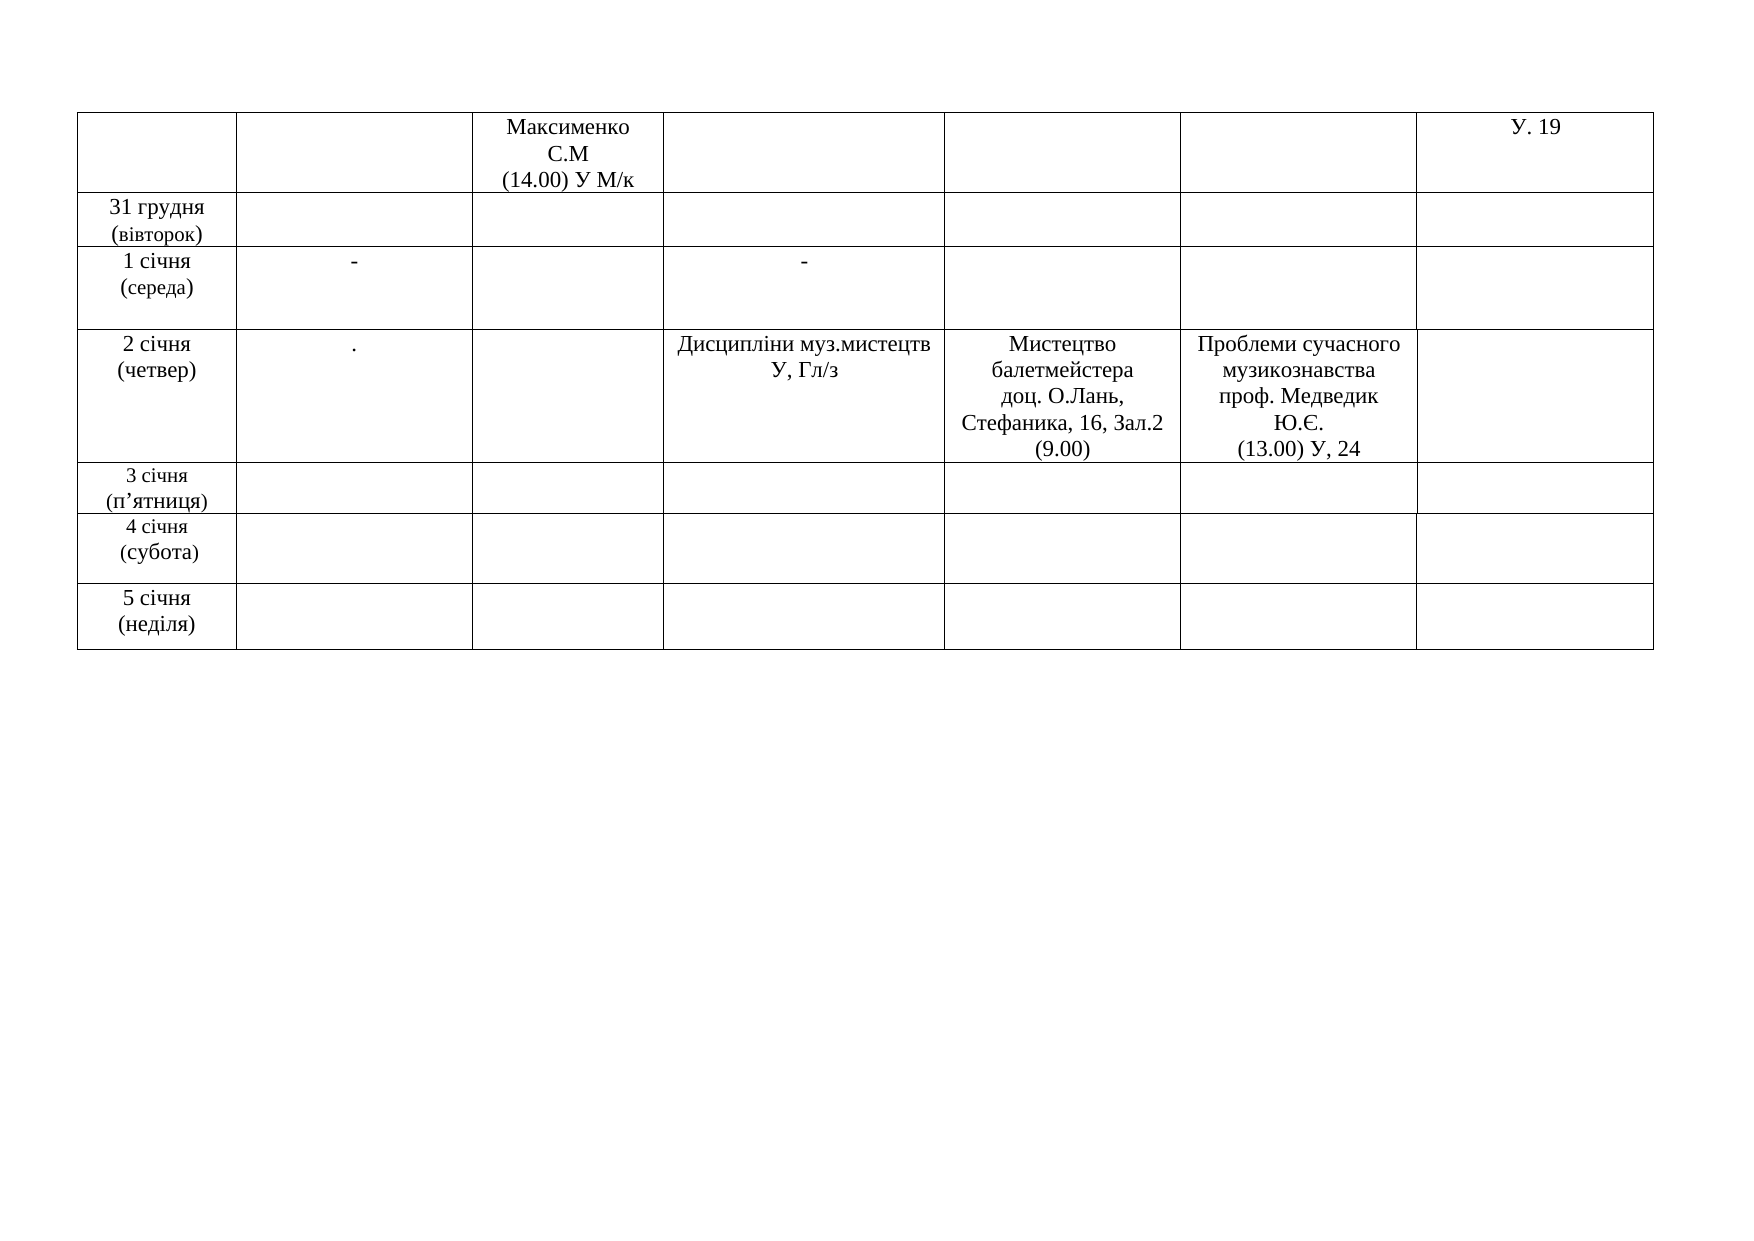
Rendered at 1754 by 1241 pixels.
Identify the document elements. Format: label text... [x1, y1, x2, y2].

table_cell [664, 514, 944, 582]
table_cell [664, 113, 944, 192]
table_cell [473, 113, 663, 192]
table_cell [945, 514, 1180, 582]
table_cell [1417, 514, 1653, 582]
table_cell [945, 247, 1180, 329]
table_cell 5 січня (неділя) [78, 584, 236, 649]
table_cell [664, 193, 944, 246]
table_cell [664, 584, 944, 649]
table_cell [1181, 514, 1416, 582]
table_cell [473, 330, 663, 462]
table_cell . [237, 330, 472, 462]
table_cell [1181, 247, 1416, 329]
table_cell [945, 113, 1180, 192]
table_cell [945, 193, 1180, 246]
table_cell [1181, 113, 1416, 192]
table_cell [1181, 463, 1417, 513]
table_cell [473, 247, 663, 329]
table_cell 3 січня (п’ятниця) [78, 463, 236, 513]
table_cell [1417, 584, 1653, 649]
table_cell [1417, 247, 1653, 329]
table_cell [473, 584, 663, 649]
table_cell [473, 463, 663, 513]
table_cell - [664, 247, 944, 329]
table_cell 2 січня (четвер) [78, 330, 236, 462]
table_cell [237, 113, 472, 192]
table_cell Дисципліни муз.мистецтв У, Гл/з [664, 330, 944, 462]
table_cell [237, 193, 472, 246]
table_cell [78, 113, 236, 192]
table_cell [1181, 584, 1416, 649]
table_cell [237, 584, 472, 649]
table_cell Мистецтво балетмейстера доц. О.Лань, Стефаника, 16, Зал.2 (9.00) [945, 330, 1180, 462]
table_cell [473, 514, 663, 582]
table_cell Проблеми сучасного музикознавства проф. Медведик Ю.Є. (13.00) У, 24 [1181, 330, 1417, 462]
table_cell 31 грудня (вівторок) [78, 193, 236, 246]
table_cell [945, 463, 1180, 513]
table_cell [1417, 113, 1653, 192]
table_cell [473, 193, 663, 246]
table_cell - [237, 247, 472, 329]
table_cell [945, 584, 1180, 649]
table_cell [1417, 193, 1653, 246]
table_cell [1418, 330, 1653, 462]
table_cell [237, 463, 472, 513]
table_cell [1181, 193, 1416, 246]
table_cell 1 січня (середа) [78, 247, 236, 329]
table_cell 4 січня (субота) [78, 514, 236, 582]
table_cell [1418, 463, 1653, 513]
table_cell [237, 514, 472, 582]
table_cell [664, 463, 944, 513]
